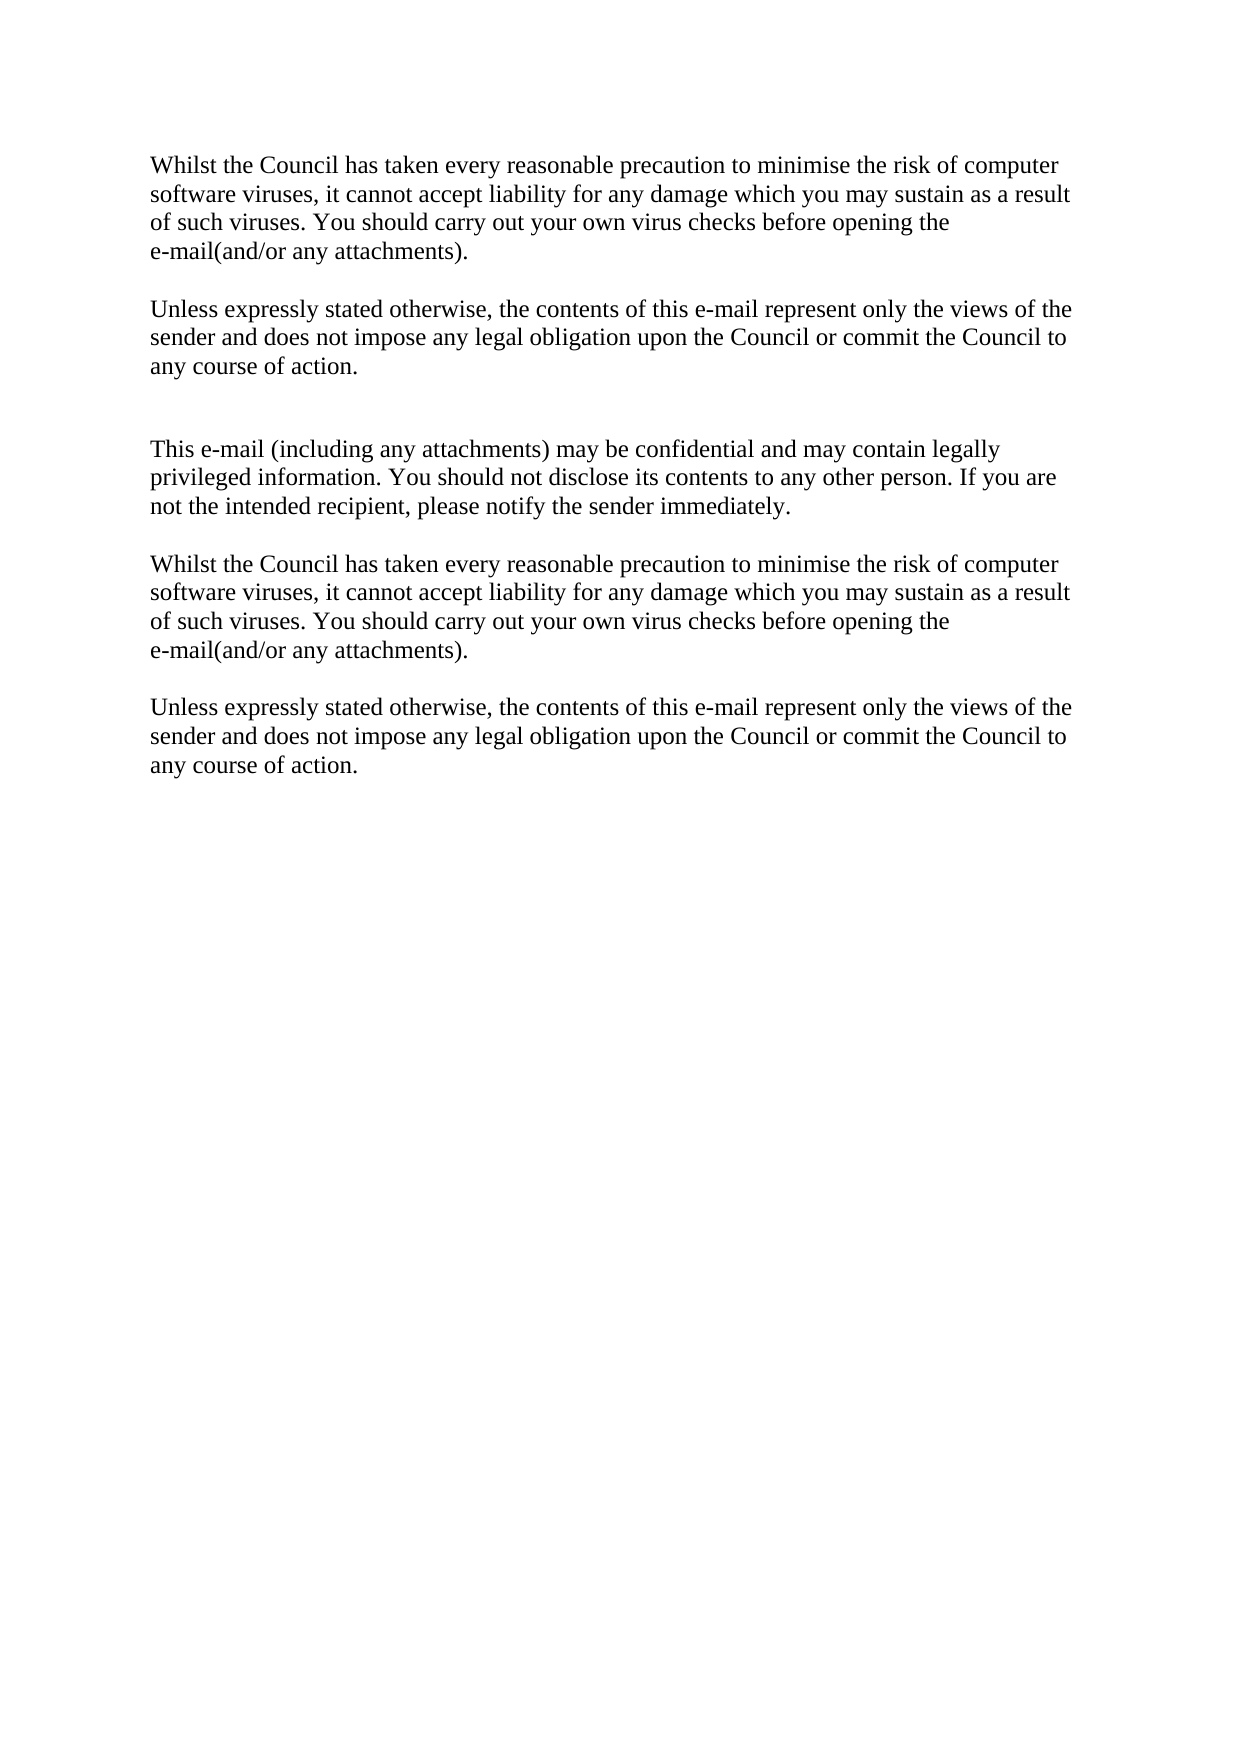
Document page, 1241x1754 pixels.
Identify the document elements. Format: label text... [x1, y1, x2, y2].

text Whilst the Council has taken every reasonable precaution to minimise the risk of computer software viruses, it cannot accept liability for any damage which you may sustain as a result of such viruses. You should carry out your own virus checks before opening the e-mail(and/or any attachments). [150, 150, 1090, 265]
text Unless expressly stated otherwise, the contents of this e-mail represent only the views of the sender and does not impose any legal obligation upon the Council or commit the Council to any course of action. [150, 294, 1090, 380]
text Whilst the Council has taken every reasonable precaution to minimise the risk of computer software viruses, it cannot accept liability for any damage which you may sustain as a result of such viruses. You should carry out your own virus checks before opening the e-mail(and/or any attachments). [150, 549, 1090, 664]
text Unless expressly stated otherwise, the contents of this e-mail represent only the views of the sender and does not impose any legal obligation upon the Council or commit the Council to any course of action. [150, 692, 1090, 779]
